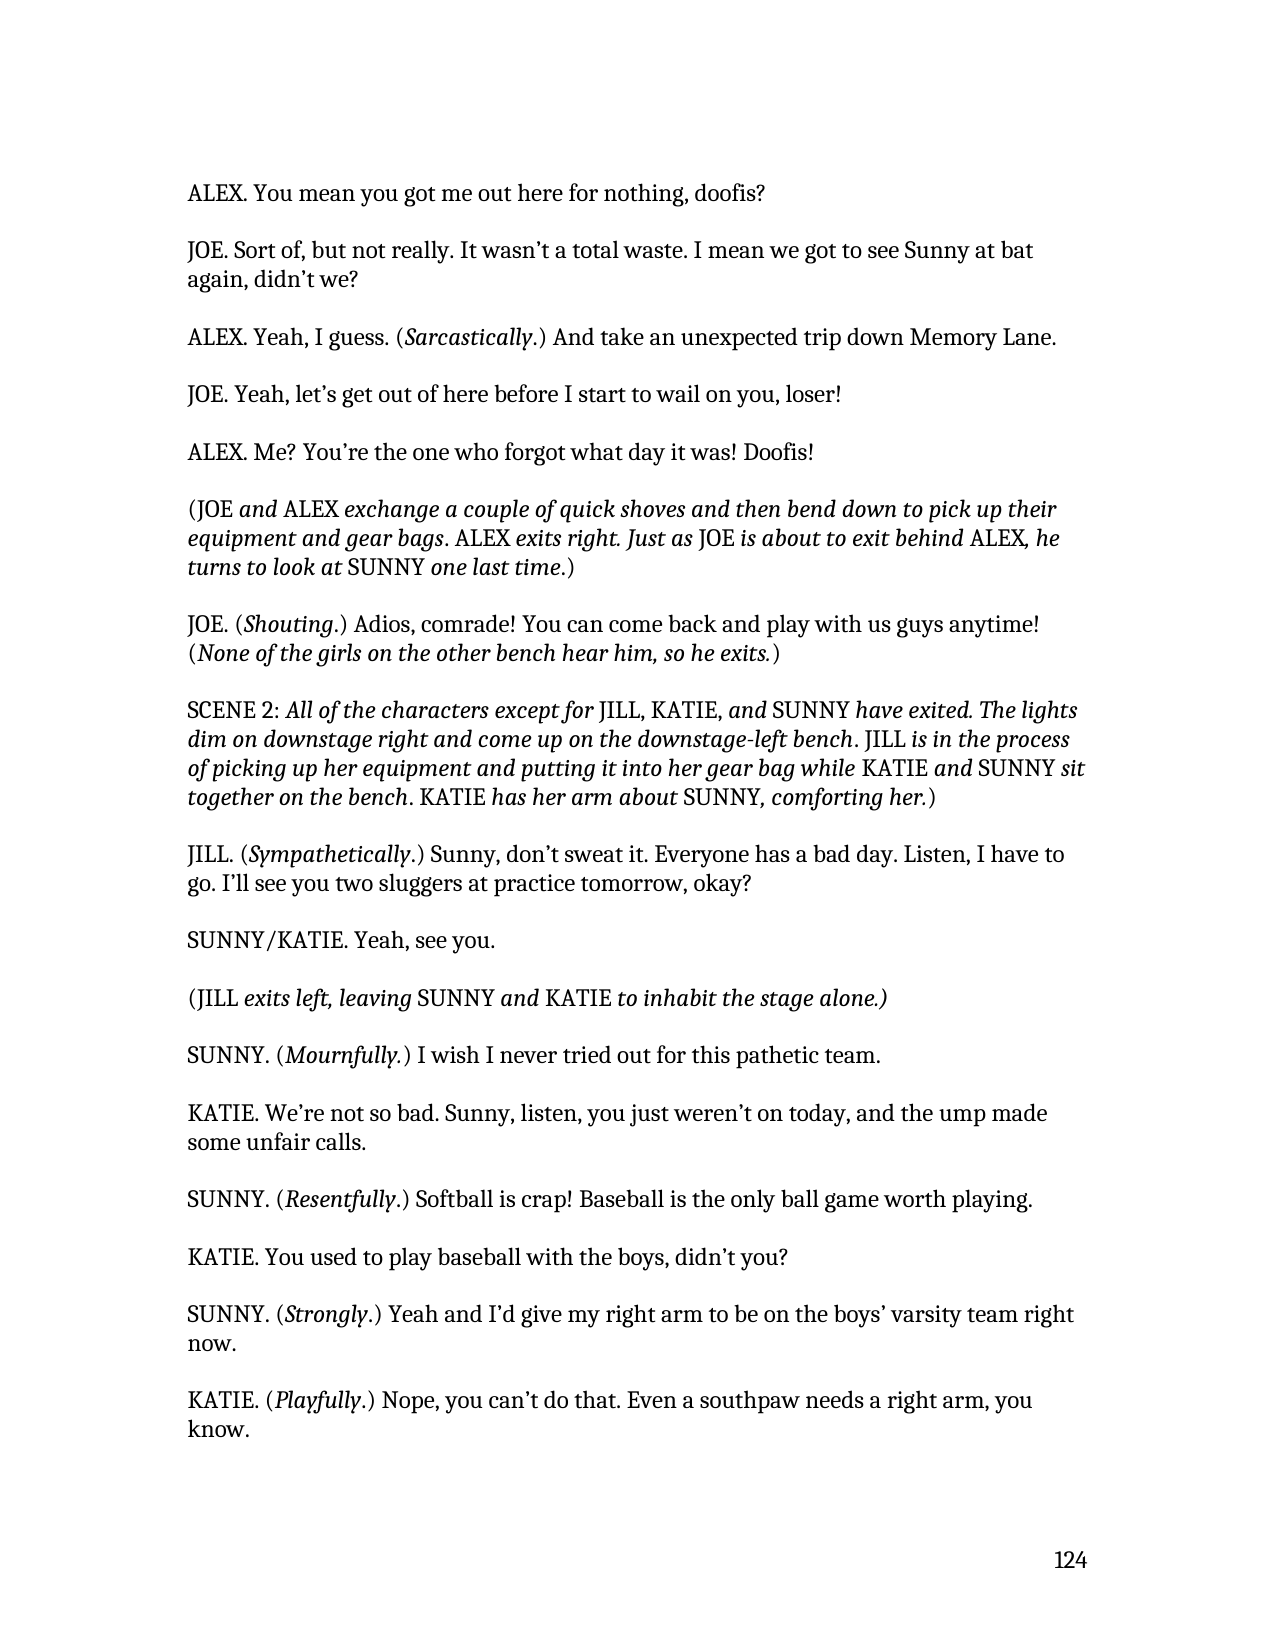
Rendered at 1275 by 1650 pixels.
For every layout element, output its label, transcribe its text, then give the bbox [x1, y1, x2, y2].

text ALEX. Yeah, I guess. (Sarcastically.) And take an unexpected trip down Memory Lane. [187, 322, 1087, 351]
text (JILL exits left, leaving SUNNY and KATIE to inhabit the stage alone.) [187, 984, 1087, 1012]
text SUNNY/KATIE. Yeah, see you. [187, 926, 1087, 955]
text JOE. Sort of, but not really. It wasn’t a total waste. I mean we got to see Sunny at bat again, didn’t we? [187, 236, 1087, 294]
text (None of the girls on the other bench hear him, so he exits.) [187, 639, 1087, 667]
text (JOE and ALEX exchange a couple of quick shoves and then bend down to pick up their equipment and gear bags. ALEX exits right. Just as JOE is about to exit behind ALEX, he turns to look at SUNNY one last time.) [187, 495, 1087, 581]
text KATIE. We’re not so bad. Sunny, listen, you just weren’t on today, and the ump made some unfair calls. [187, 1099, 1087, 1156]
text JILL. (Sympathetically.) Sunny, don’t sweat it. Everyone has a bad day. Listen, I have to go. I’ll see you two sluggers at practice tomorrow, okay? [187, 840, 1087, 897]
text ALEX. Me? You’re the one who forgot what day it was! Doofis! [187, 437, 1087, 466]
text SCENE 2: All of the characters except for JILL, KATIE, and SUNNY have exited. The lights dim on downstage right and come up on the downstage-left bench. JILL is in the process of picking up her equipment and putting it into her gear bag while KATIE and SUNNY sit together on the bench. KATIE has her arm about SUNNY, comforting her.) [187, 696, 1087, 811]
text JOE. Yeah, let’s get out of here before I start to wail on you, loser! [187, 380, 1087, 409]
text KATIE. You used to play baseball with the boys, didn’t you? [187, 1242, 1087, 1271]
text KATIE. (Playfully.) Nope, you can’t do that. Even a southpaw needs a right arm, you know. [187, 1386, 1087, 1444]
text SUNNY. (Resentfully.) Softball is crap! Baseball is the only ball game worth playing. [187, 1185, 1087, 1214]
text SUNNY. (Mournfully.) I wish I never tried out for this pathetic team. [187, 1041, 1087, 1070]
text JOE. (Shouting.) Adios, comrade! You can come back and play with us guys anytime! [187, 610, 1087, 639]
text ALEX. You mean you got me out here for nothing, doofis? [187, 179, 1087, 207]
text SUNNY. (Strongly.) Yeah and I’d give my right arm to be on the boys’ varsity team right now. [187, 1300, 1087, 1357]
